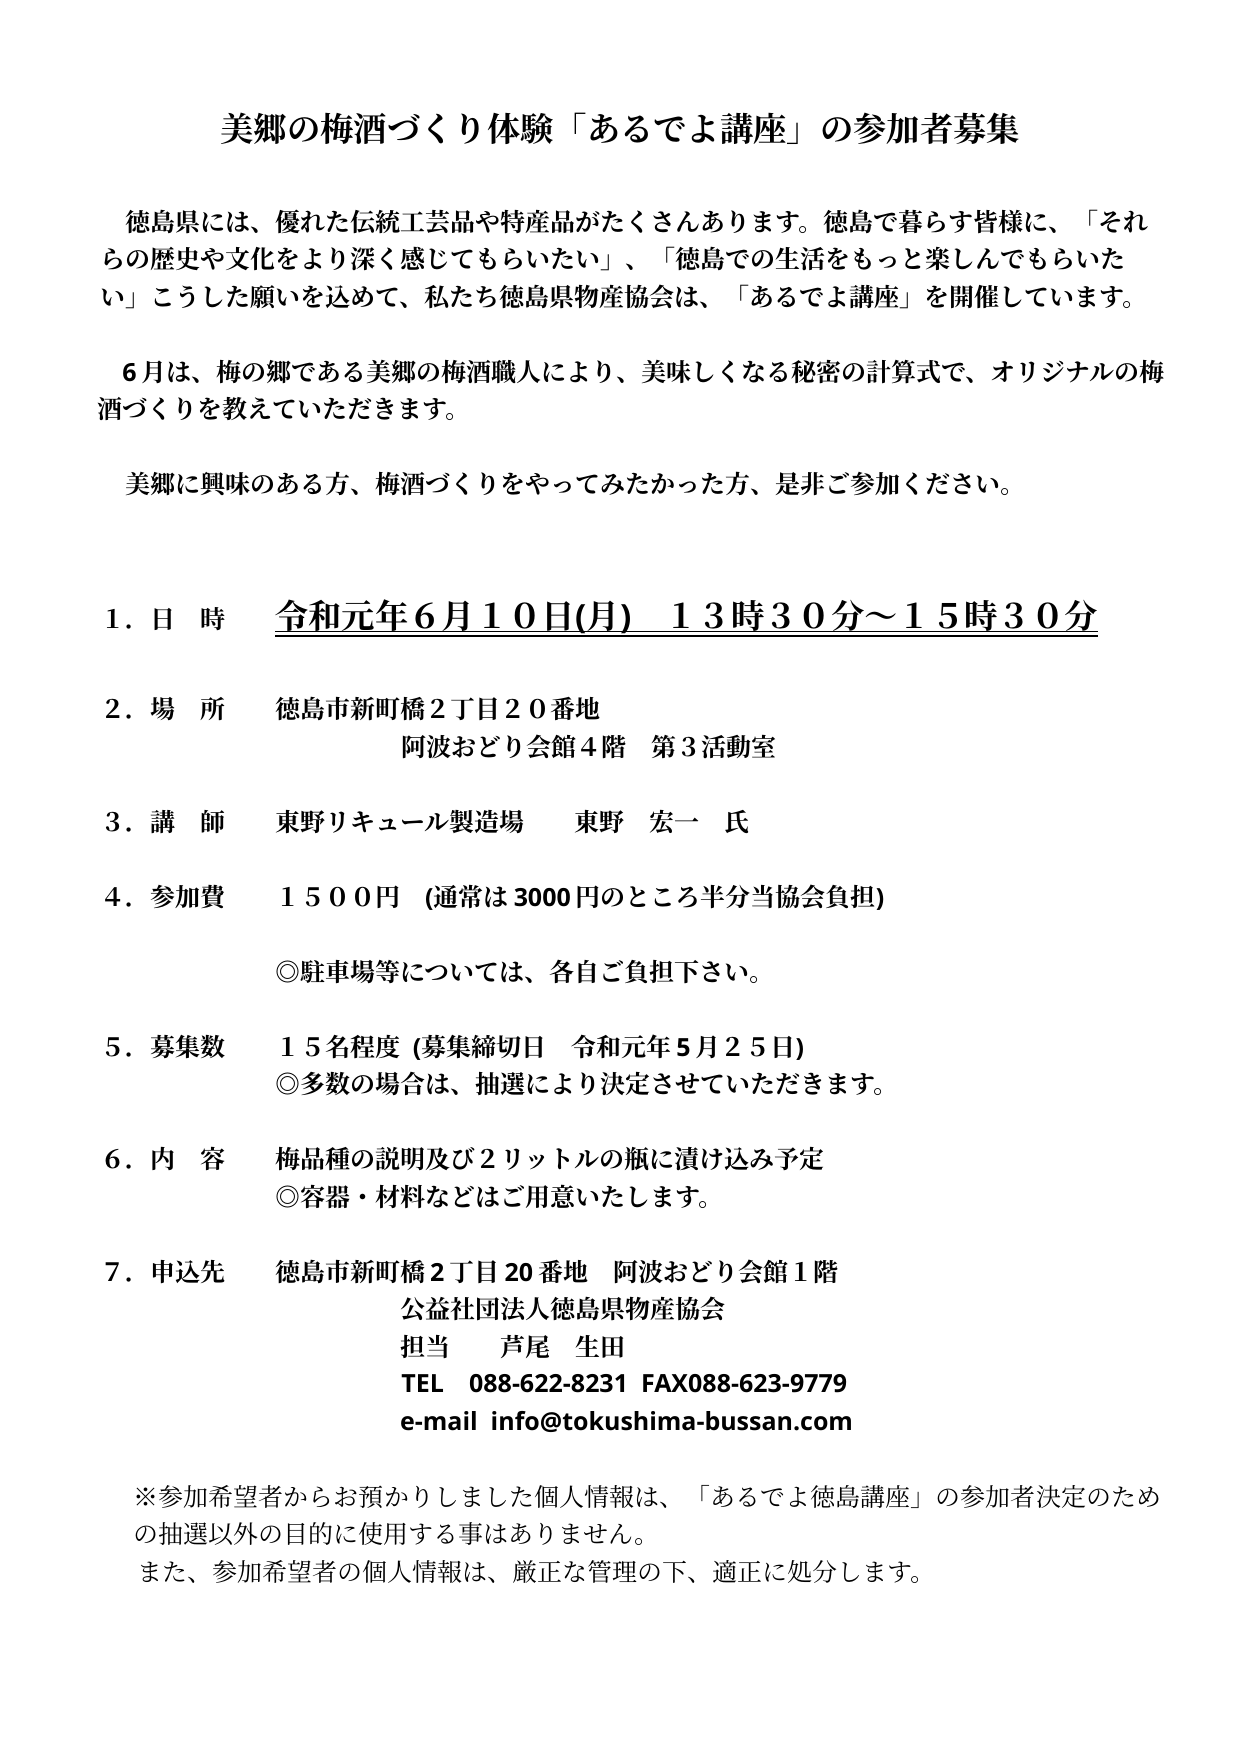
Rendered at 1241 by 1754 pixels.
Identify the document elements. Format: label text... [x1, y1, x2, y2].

text ６．内 容 梅品種の説明及び２リットルの瓶に漬け込み予定 [75, 1139, 1165, 1177]
text ４．参加費 １５００円 (通常は3000円のところ半分当協会負担) [75, 877, 1165, 914]
text e-mail info@tokushima-bussan.com [75, 1402, 1165, 1439]
text 6月は、梅の郷である美郷の梅酒職人により、美味しくなる秘密の計算式で、オリジナルの梅酒づくりを教えていただきます。 [97, 352, 1165, 427]
text ２．場 所 徳島市新町橋２丁目２０番地 [75, 689, 1165, 727]
text ５．募集数 １５名程度 (募集締切日 令和元年5月２５日) [75, 1027, 1165, 1064]
text ３．講 師 東野リキュール製造場 東野 宏一 氏 [75, 802, 1165, 839]
text 阿波おどり会館４階 第３活動室 [75, 727, 1165, 764]
text 徳島県には、優れた伝統工芸品や特産品がたくさんあります。徳島で暮らす皆様に、「それ らの歴史や文化をより深く感じてもらいたい」、「徳島での生活をもっと楽しんでもらいたい」こうした願いを込めて、私たち徳島県物産協会は、「あるでよ講座」を開催しています。 [75, 202, 1165, 314]
text ※参加希望者からお預かりしました個人情報は、「あるでよ徳島講座」の参加者決定のための抽選以外の目的に使用する事はありません。 [108, 1477, 1165, 1552]
text ◎多数の場合は、抽選により決定させていただきます。 [75, 1064, 1165, 1102]
text ◎駐車場等については、各自ご負担下さい。 [75, 952, 1165, 989]
text ◎容器・材料などはご用意いたします。 [75, 1177, 1165, 1214]
text 公益社団法人徳島県物産協会 [75, 1289, 1165, 1327]
text また、参加希望者の個人情報は、厳正な管理の下、適正に処分します。 [75, 1552, 1165, 1589]
text １．日 時 令和元年６月１０日(月) １３時３０分～１５時３０分 [75, 577, 1165, 652]
text TEL 088-622-8231 FAX088-623-9779 [75, 1364, 1165, 1402]
text 美郷に興味のある方、梅酒づくりをやってみたかった方、是非ご参加ください。 [75, 464, 1165, 502]
text 美郷の梅酒づくり体験「あるでよ講座」の参加者募集 [75, 89, 1165, 164]
text 担当 芦尾 生田 [75, 1327, 1165, 1364]
text ７．申込先 徳島市新町橋2丁目20番地 阿波おどり会館１階 [75, 1252, 1165, 1289]
